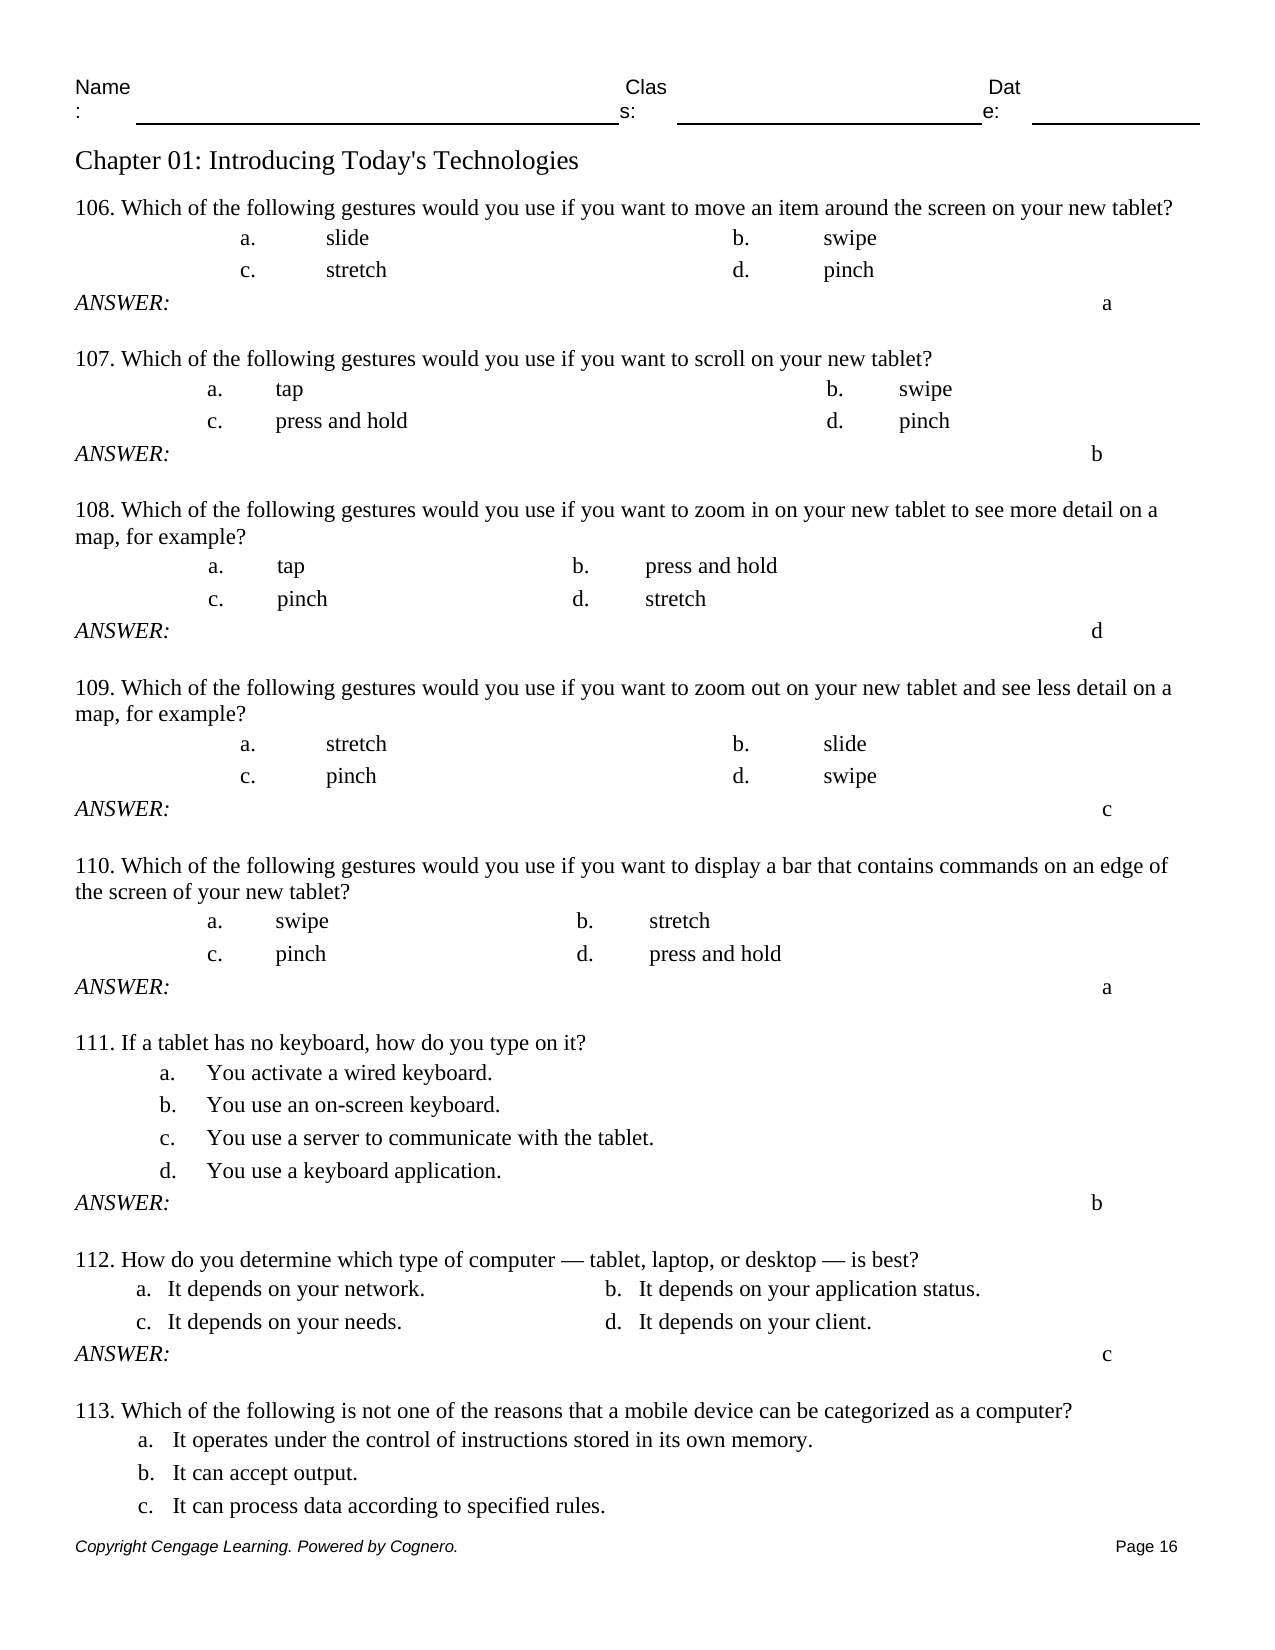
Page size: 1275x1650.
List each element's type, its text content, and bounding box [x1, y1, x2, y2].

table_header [75, 1397, 1200, 1521]
table_header 107. Which of the following gestures would you use if you want to scroll on your new tablet? [75, 345, 1200, 469]
table_header 112. How do you determine which type of computer — tablet, laptop, or desktop — is best? [75, 1246, 1200, 1370]
table_header 109. Which of the following gestures would you use if you want to zoom out on your new tablet and see less detail on a map, for example? [75, 674, 1200, 825]
table_header 106. Which of the following gestures would you use if you want to move an item around the screen on your new tablet? [75, 194, 1200, 318]
table_header 108. Which of the following gestures would you use if you want to zoom in on your new tablet to see more detail on a map, for example? [75, 497, 1200, 647]
table_header 111. If a tablet has no keyboard, how do you type on it? [75, 1029, 1200, 1219]
table_header 110. Which of the following gestures would you use if you want to display a bar that contains commands on an edge of the screen of your new tablet? [75, 852, 1200, 1002]
